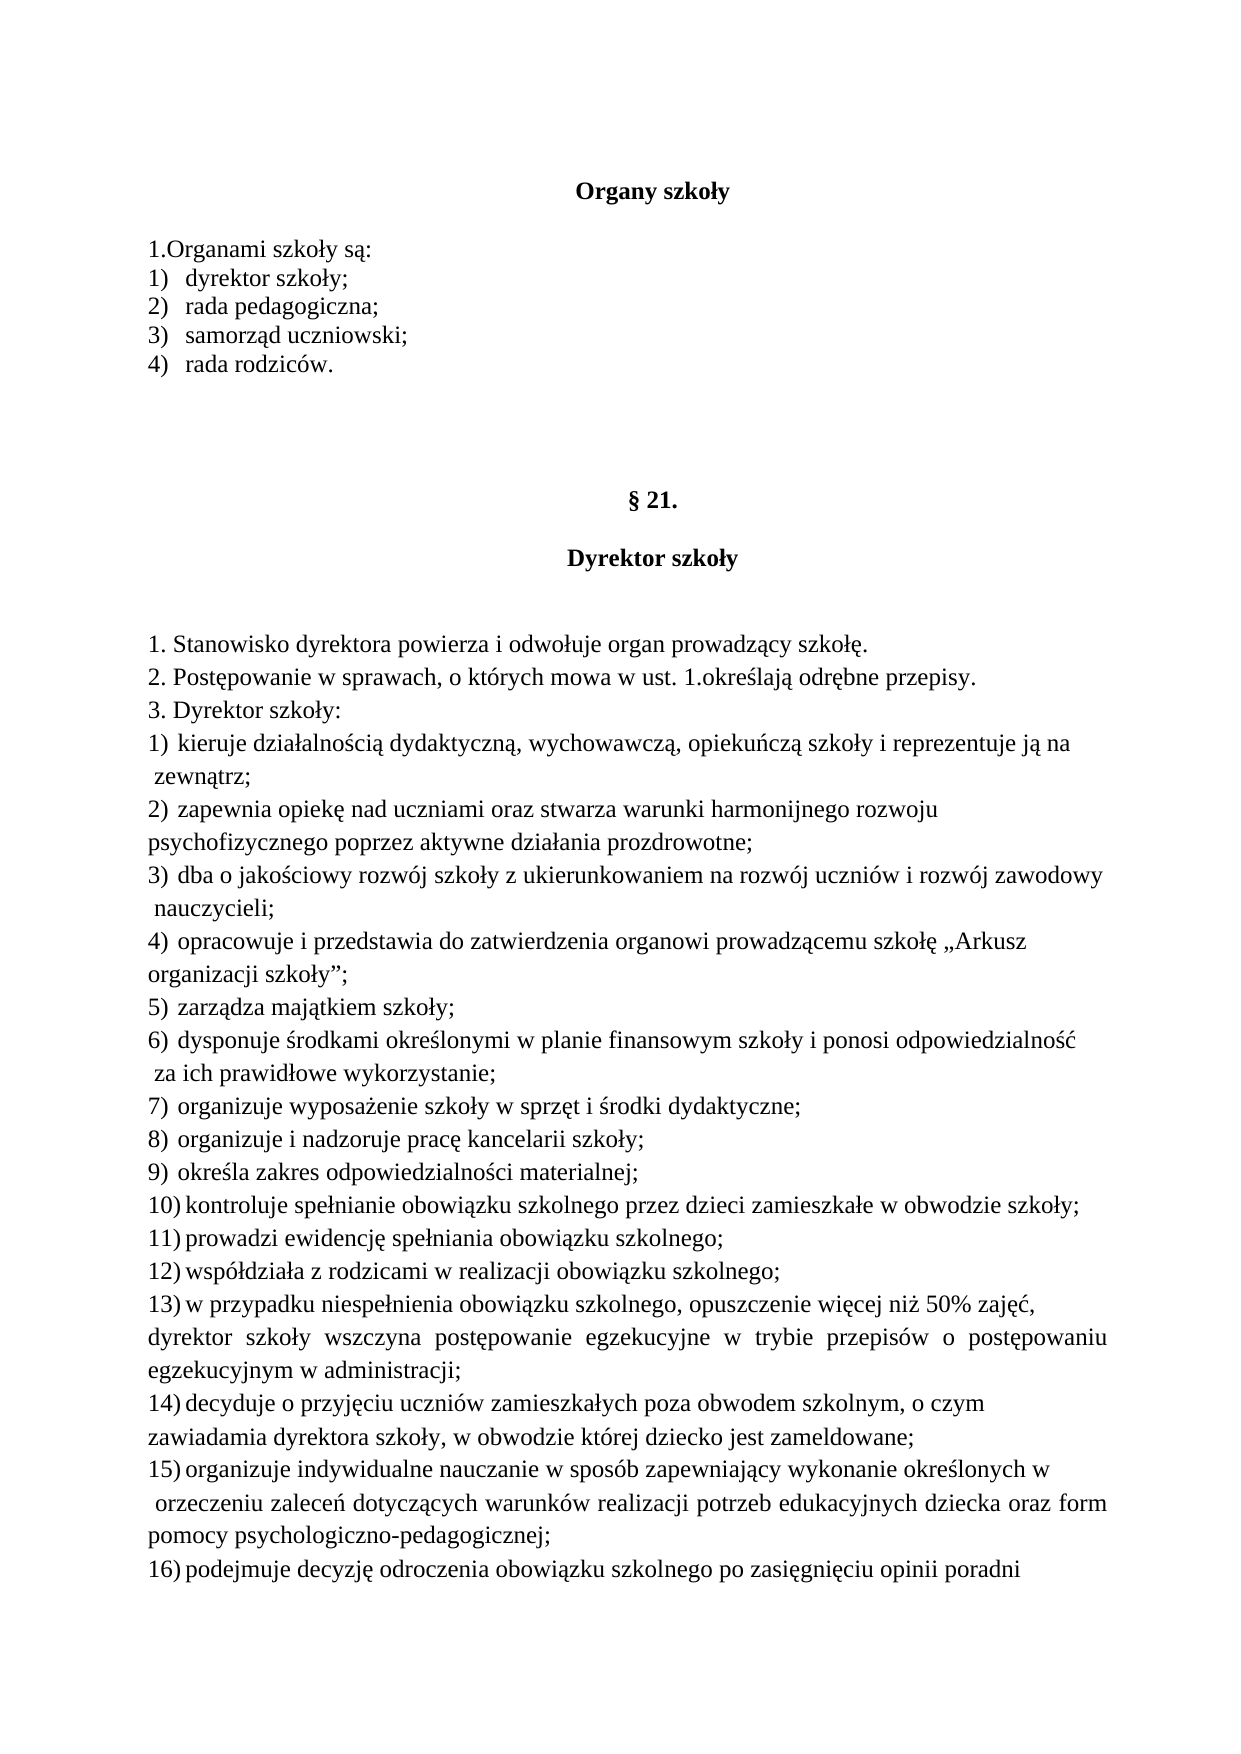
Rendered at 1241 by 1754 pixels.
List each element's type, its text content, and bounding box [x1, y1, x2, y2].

list opracowuje i przedstawia do zatwierdzenia organowi prowadzącemu szkołę „Arkusz [148, 926, 1107, 955]
list dysponuje środkami określonymi w planie finansowym szkoły i ponosi odpowiedzialność [148, 1025, 1107, 1054]
list decyduje o przyjęciu uczniów zamieszkałych poza obwodem szkolnym, o czym [148, 1388, 1107, 1417]
list prowadzi ewidencję spełniania obowiązku szkolnego; [148, 1223, 1107, 1252]
text zewnątrz; [148, 761, 1107, 790]
list dba o jakościowy rozwój szkoły z ukierunkowaniem na rozwój uczniów i rozwój zawodowy [148, 860, 1107, 889]
text zawiadamia dyrektora szkoły, w obwodzie której dziecko jest zameldowane; [148, 1422, 1107, 1450]
list podejmuje decyzję odroczenia obowiązku szkolnego po zasięgnięciu opinii poradni [148, 1554, 1107, 1582]
list kontroluje spełnianie obowiązku szkolnego przez dzieci zamieszkałe w obwodzie szkoły; [148, 1190, 1107, 1219]
text orzeczeniu zaleceń dotyczących warunków realizacji potrzeb edukacyjnych dziecka oraz form pomocy psychologiczno-pedagogicznej; [148, 1488, 1107, 1549]
text organizacji szkoły”; [148, 959, 1107, 988]
list organizuje indywidualne nauczanie w sposób zapewniający wykonanie określonych w [148, 1454, 1107, 1483]
text 1. Stanowisko dyrektora powierza i odwołuje organ prowadzący szkołę. [148, 629, 1107, 658]
text 2. Postępowanie w sprawach, o których mowa w ust. 1.określają odrębne przepisy. [148, 662, 1107, 691]
list rada rodziców. [148, 349, 1107, 378]
list dyrektor szkoły; [148, 263, 1107, 291]
text Dyrektor szkoły [198, 543, 1107, 572]
text nauczycieli; [148, 893, 1107, 922]
list organizuje i nadzoruje pracę kancelarii szkoły; [148, 1124, 1107, 1153]
list rada pedagogiczna; [148, 291, 1107, 320]
list organizuje wyposażenie szkoły w sprzęt i środki dydaktyczne; [148, 1091, 1107, 1120]
list kieruje działalnością dydaktyczną, wychowawczą, opiekuńczą szkoły i reprezentuje ją na [148, 728, 1107, 757]
text § 21. [198, 485, 1107, 514]
text psychofizycznego poprzez aktywne działania prozdrowotne; [148, 827, 1107, 856]
list w przypadku niespełnienia obowiązku szkolnego, opuszczenie więcej niż 50% zajęć, [148, 1289, 1107, 1318]
list zapewnia opiekę nad uczniami oraz stwarza warunki harmonijnego rozwoju [148, 794, 1107, 823]
text Organy szkoły [198, 176, 1107, 205]
list samorząd uczniowski; [148, 320, 1107, 349]
text za ich prawidłowe wykorzystanie; [148, 1058, 1107, 1087]
list określa zakres odpowiedzialności materialnej; [148, 1157, 1107, 1186]
list zarządza majątkiem szkoły; [148, 992, 1107, 1021]
text dyrektor szkoły wszczyna postępowanie egzekucyjne w trybie przepisów o postępowaniu egzekucyjnym w administracji; [148, 1322, 1107, 1384]
list współdziała z rodzicami w realizacji obowiązku szkolnego; [148, 1256, 1107, 1285]
text 1.Organami szkoły są: [148, 234, 1107, 263]
text 3. Dyrektor szkoły: [148, 695, 1107, 724]
